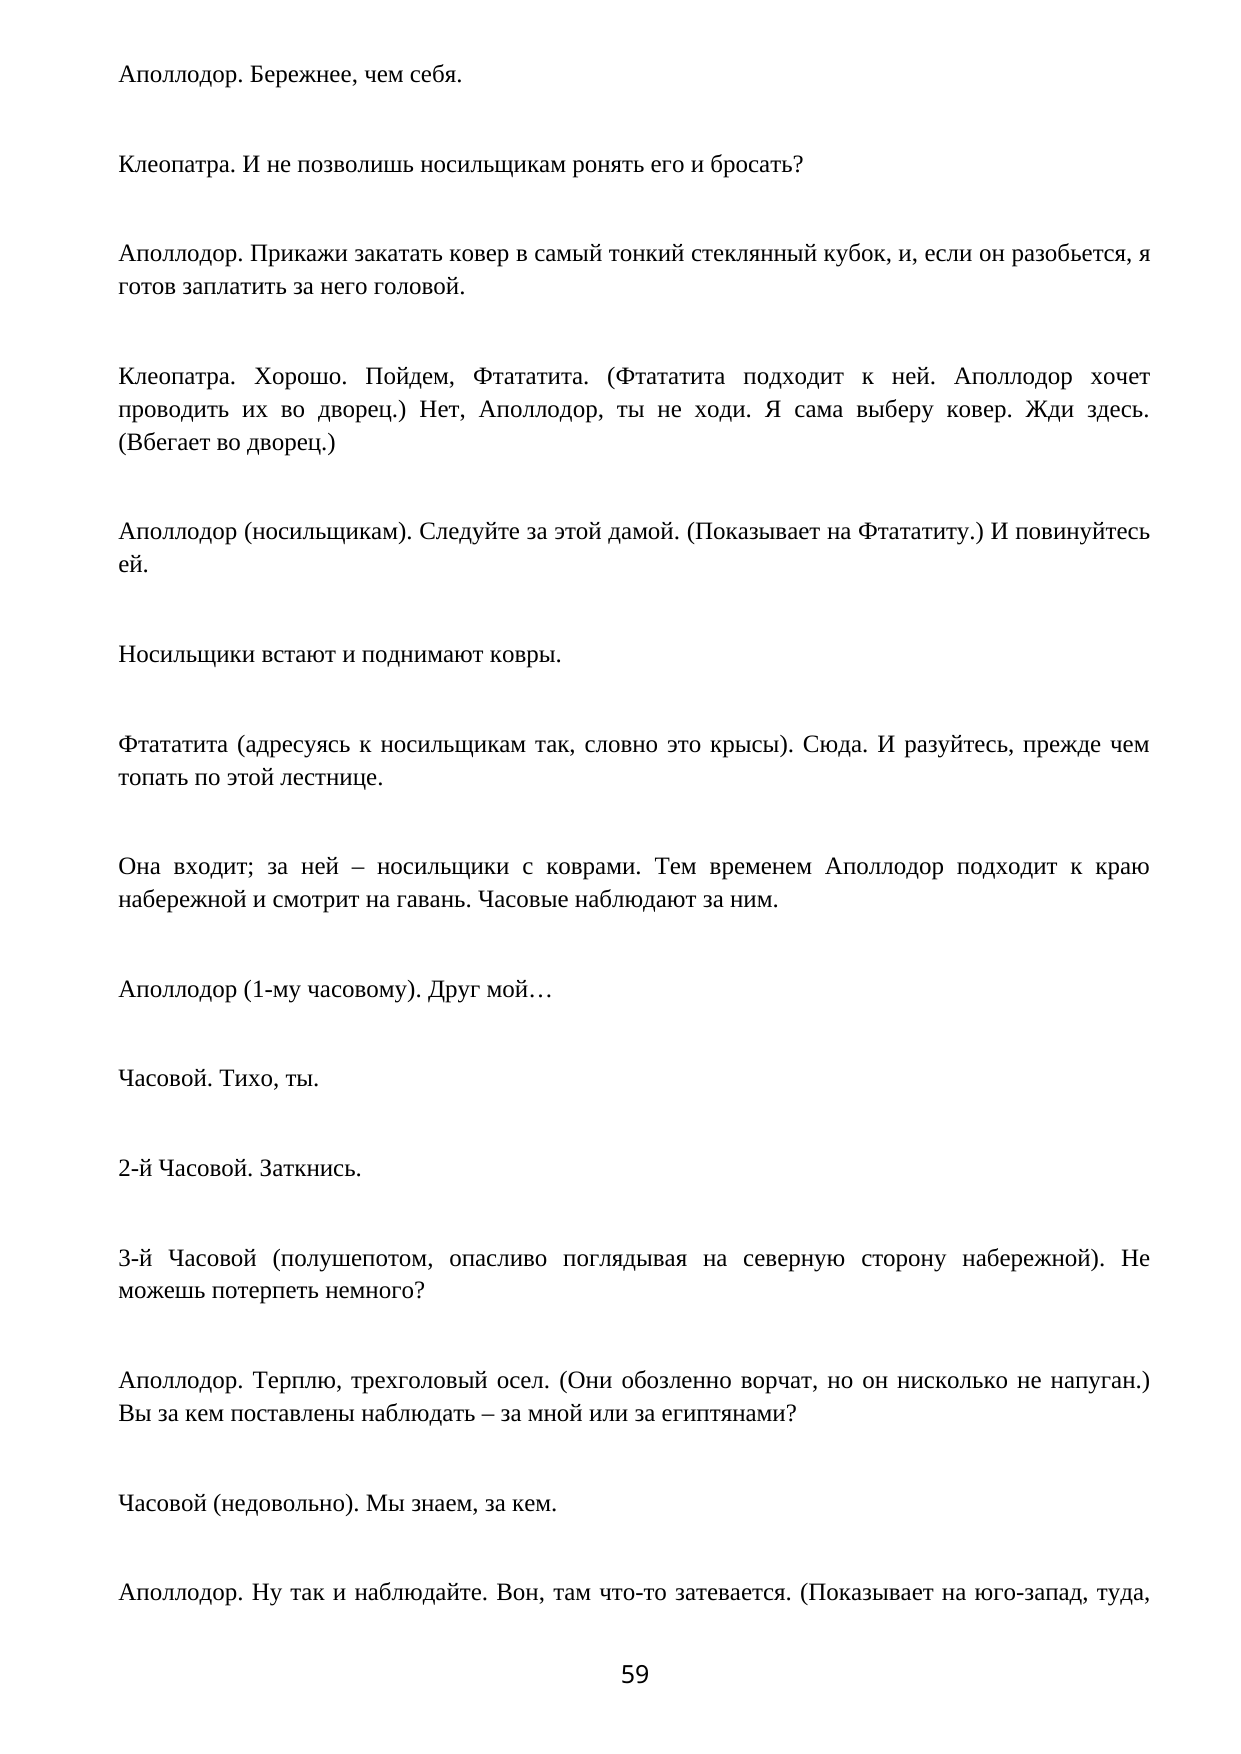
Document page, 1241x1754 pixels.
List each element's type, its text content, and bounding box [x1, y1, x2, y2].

text Она входит; за ней – носильщики с коврами. Тем временем Аполлодор подходит к краю набережной и смотрит на гавань. Часовые наблюдают за ним. [118, 851, 1152, 913]
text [118, 1577, 1152, 1606]
text Часовой (недовольно). Мы знаем, за кем. [118, 1488, 1152, 1517]
text Клеопатра. И не позволишь носильщикам ронять его и бросать? [118, 149, 1152, 177]
text Аполлодор. Бережнее, чем себя. [118, 59, 1152, 88]
text Аполлодор (1-му часовому). Друг мой… [118, 974, 1152, 1003]
text Аполлодор. Терплю, трехголовый осел. (Они обозленно ворчат, но он нисколько не напуган.) Вы за кем поставлены наблюдать – за мной или за египтянами? [118, 1365, 1152, 1427]
text 3-й Часовой (полушепотом, опасливо поглядывая на северную сторону набережной). Не можешь потерпеть немного? [118, 1243, 1152, 1304]
text 2-й Часовой. Заткнись. [118, 1153, 1152, 1182]
text Носильщики встают и поднимают ковры. [118, 639, 1152, 668]
text Клеопатра. Хорошо. Пойдем, Фтататита. (Фтататита подходит к ней. Аполлодор хочет проводить их во дворец.) Нет, Аполлодор, ты не ходи. Я сама выберу ковер. Жди здесь. (Вбегает во дворец.) [118, 361, 1152, 456]
text Аполлодор (носильщикам). Следуйте за этой дамой. (Показывает на Фтататиту.) И повинуйтесь ей. [118, 516, 1152, 578]
text Аполлодор. Прикажи закатать ковер в самый тонкий стеклянный кубок, и, если он разобьется, я готов заплатить за него головой. [118, 238, 1152, 300]
text Фтататита (адресуясь к носильщикам так, словно это крысы). Сюда. И разуйтесь, прежде чем топать по этой лестнице. [118, 729, 1152, 790]
text Часовой. Тихо, ты. [118, 1063, 1152, 1092]
